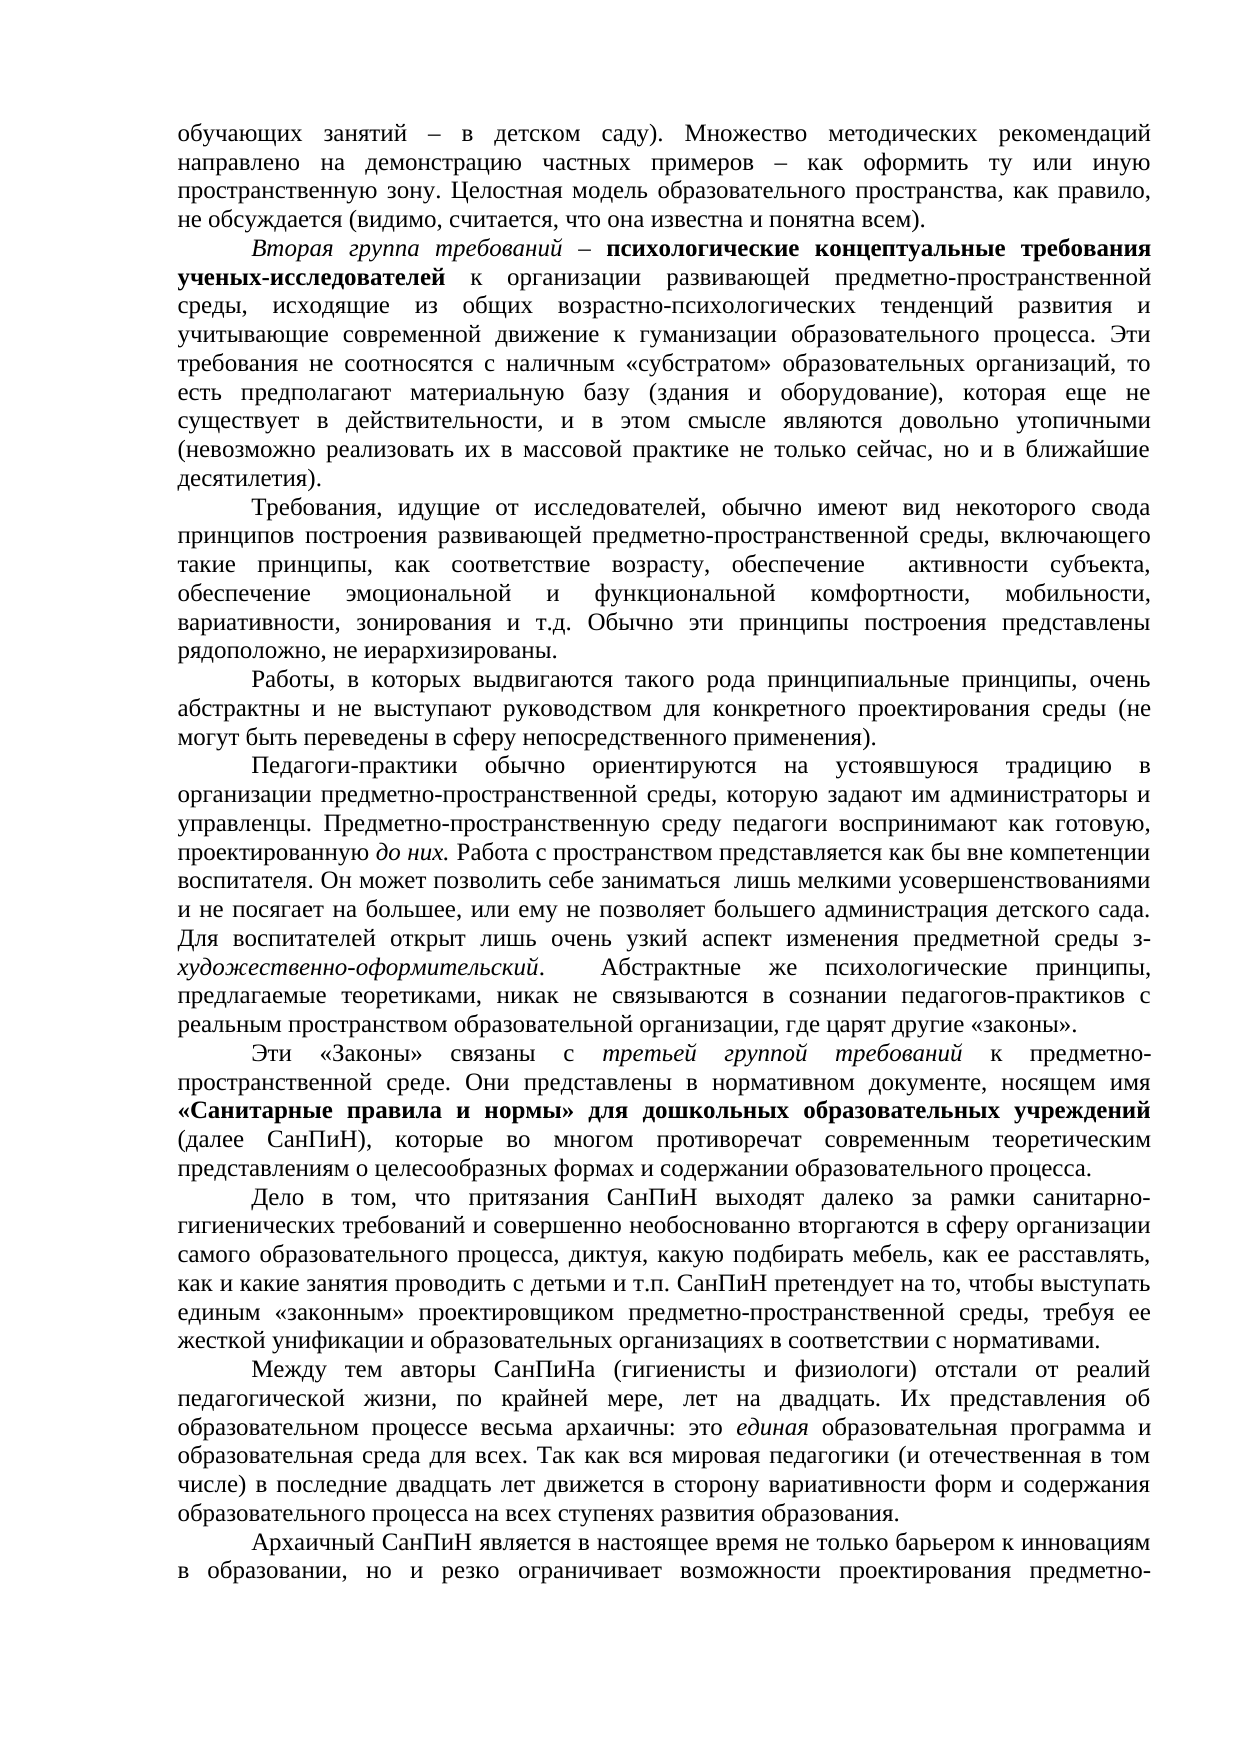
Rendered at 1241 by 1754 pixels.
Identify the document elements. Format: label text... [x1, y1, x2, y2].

text Работы, в которых выдвигаются такого рода принципиальные принципы, очень абстрактны и не выступают руководством для конкретного проектирования среды (не могут быть переведены в сферу непосредственного применения). [177, 664, 1152, 751]
text Вторая группа требований – психологические концептуальные требования ученых-исследователей к организации развивающей предметно-пространственной среды, исходящие из общих возрастно-психологических тенденций развития и учитывающие современной движение к гуманизации образовательного процесса. Эти требования не соотносятся с наличным «субстратом» образовательных организаций, то есть предполагают материальную базу (здания и оборудование), которая еще не существует в действительности, и в этом смысле являются довольно утопичными (невозможно реализовать их в массовой практике не только сейчас, но и в ближайшие десятилетия). [177, 233, 1152, 492]
text Педагоги-практики обычно ориентируются на устоявшуюся традицию в организации предметно-пространственной среды, которую задают им администраторы и управленцы. Предметно-пространственную среду педагоги воспринимают как готовую, проектированную до них. Работа с пространством представляется как бы вне компетенции воспитателя. Он может позволить себе заниматься лишь мелкими усовершенствованиями и не посягает на большее, или ему не позволяет большего администрация детского сада. Для воспитателей открыт лишь очень узкий аспект изменения предметной среды з- художественно-оформительский. Абстрактные же психологические принципы, предлагаемые теоретиками, никак не связываются в сознании педагогов-практиков с реальным пространством образовательной организации, где царят другие «законы». [177, 751, 1152, 1038]
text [177, 1527, 1152, 1584]
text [177, 118, 1152, 233]
text Требования, идущие от исследователей, обычно имеют вид некоторого свода принципов построения развивающей предметно-пространственной среды, включающего такие принципы, как соответствие возрасту, обеспечение активности субъекта, обеспечение эмоциональной и функциональной комфортности, мобильности, вариативности, зонирования и т.д. Обычно эти принципы построения представлены рядоположно, не иерархизированы. [177, 492, 1152, 664]
text Между тем авторы СанПиНа (гигиенисты и физиологи) отстали от реалий педагогической жизни, по крайней мере, лет на двадцать. Их представления об образовательном процессе весьма архаичны: это единая образовательная программа и образовательная среда для всех. Так как вся мировая педагогики (и отечественная в том числе) в последние двадцать лет движется в сторону вариативности форм и содержания образовательного процесса на всех ступенях развития образования. [177, 1354, 1152, 1527]
text Дело в том, что притязания СанПиН выходят далеко за рамки санитарно-гигиенических требований и совершенно необоснованно вторгаются в сферу организации самого образовательного процесса, диктуя, какую подбирать мебель, как ее расставлять, как и какие занятия проводить с детьми и т.п. СанПиН претендует на то, чтобы выступать единым «законным» проектировщиком предметно-пространственной среды, требуя ее жесткой унификации и образовательных организациях в соответствии с нормативами. [177, 1182, 1152, 1354]
text Эти «Законы» связаны с третьей группой требований к предметно-пространственной среде. Они представлены в нормативном документе, носящем имя «Санитарные правила и нормы» для дошкольных образовательных учреждений (далее СанПиН), которые во многом противоречат современным теоретическим представлениям о целесообразных формах и содержании образовательного процесса. [177, 1038, 1152, 1182]
